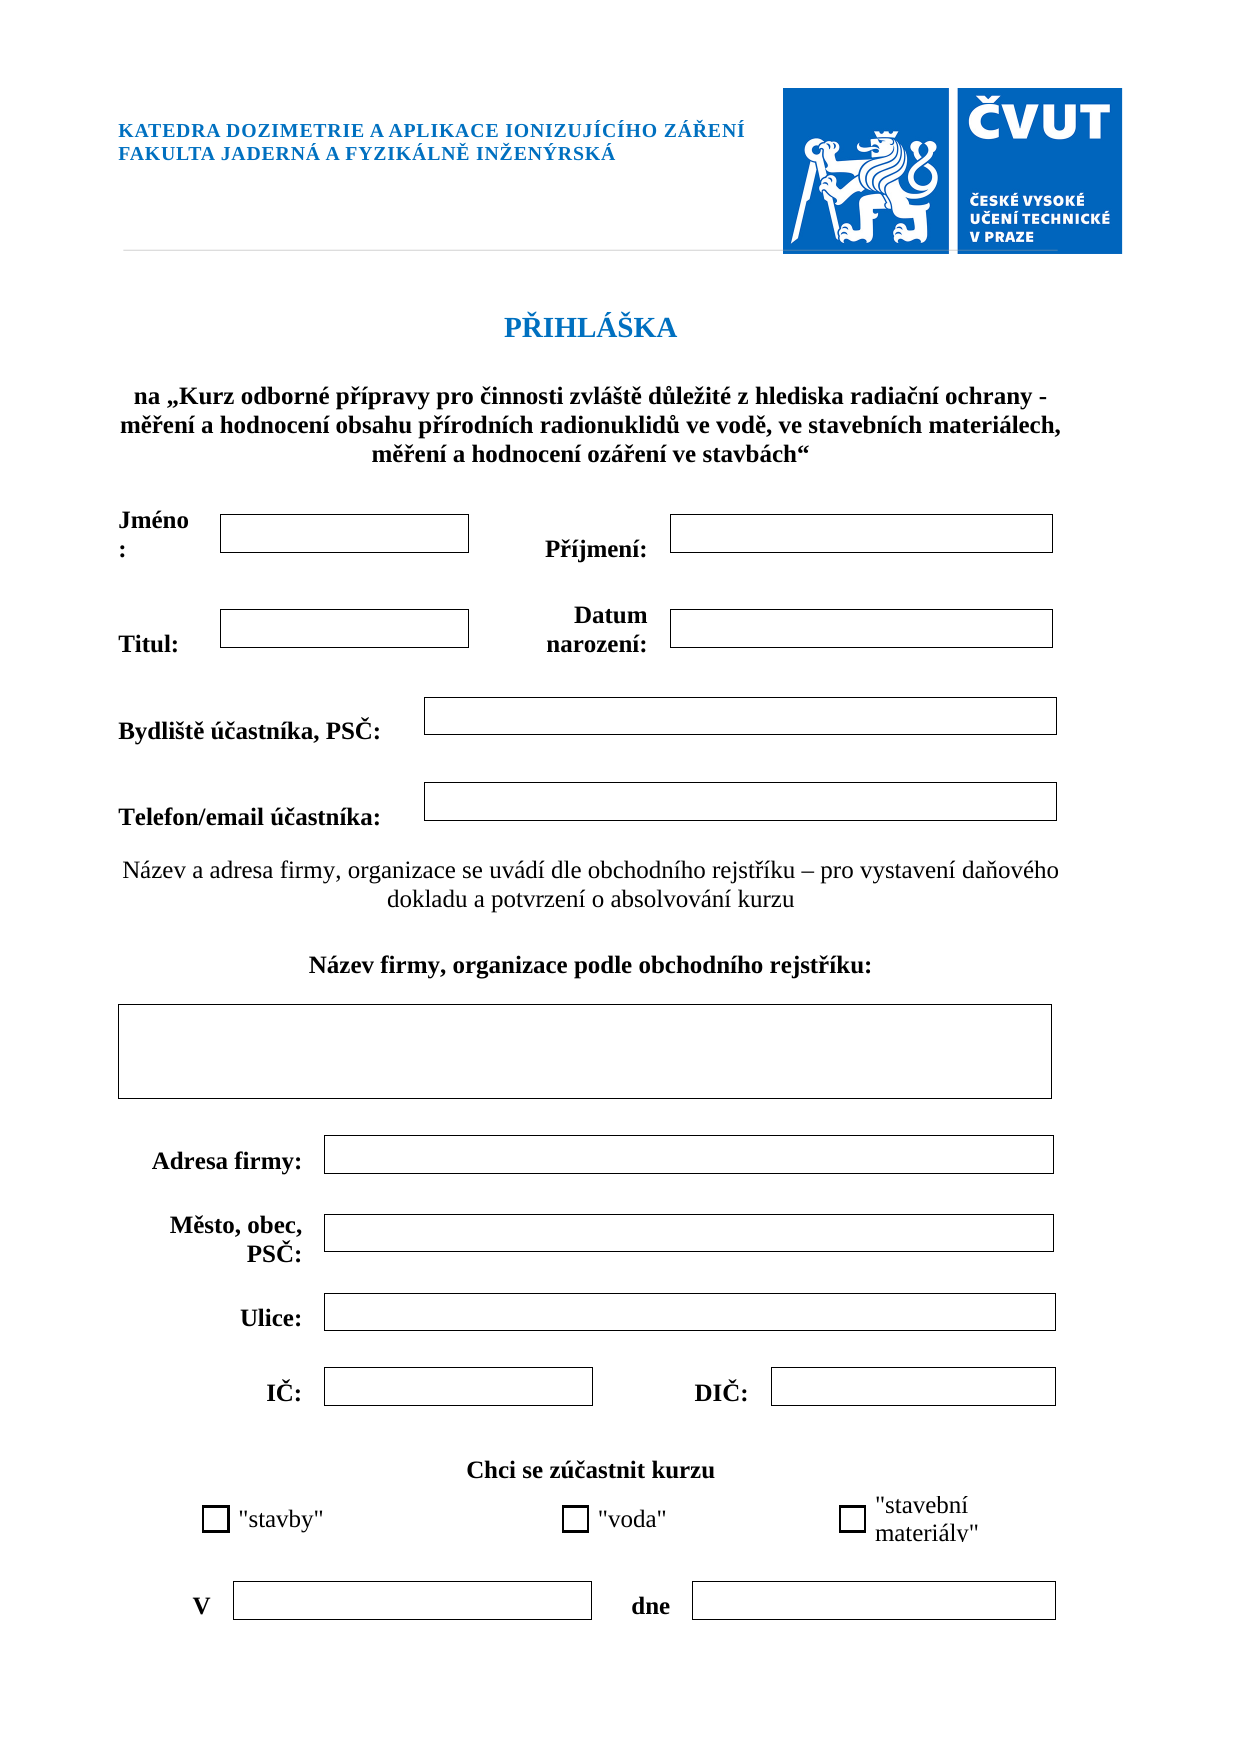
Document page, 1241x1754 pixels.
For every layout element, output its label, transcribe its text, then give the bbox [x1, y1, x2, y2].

table_cell [681, 1544, 1074, 1629]
table_cell Datum narození: [488, 563, 659, 657]
table_cell Bydliště účastníka, PSČ: [107, 658, 413, 745]
table_cell [107, 992, 1074, 1123]
table_cell [313, 1355, 681, 1430]
table_header PŘIHLÁŠKA [107, 237, 1074, 356]
table_cell Titul: [107, 563, 208, 657]
table_cell IČ: [107, 1355, 313, 1430]
table_cell Název a adresa firmy, organizace se uvádí dle obchodního rejstříku – pro vystavení daňového dokladu a potvrzení o absolvování kurzu [107, 830, 1074, 938]
table_cell [313, 1198, 1074, 1280]
table_cell [760, 1355, 1074, 1430]
table_cell Chci se zúčastnit kurzu [107, 1430, 1074, 1496]
table_cell [209, 468, 488, 562]
table_cell V [107, 1544, 221, 1629]
table_cell [107, 1496, 520, 1544]
table_cell Jméno: [107, 468, 208, 562]
table_cell Adresa firmy: [107, 1123, 313, 1198]
table_cell [659, 563, 1074, 657]
picture [783, 88, 1123, 254]
table_cell Ulice: [107, 1280, 313, 1355]
table_cell [659, 468, 1074, 562]
table_cell dne [620, 1544, 681, 1629]
table_cell na „Kurz odborné přípravy pro činnosti zvláště důležité z hlediska radiační ochrany - měření a hodnocení obsahu přírodních radionuklidů ve vodě, ve stavebních materiálech, měření a hodnocení ozáření ve stavbách“ [107, 356, 1074, 467]
table_cell Město, obec, PSČ: [107, 1198, 313, 1280]
table_cell DIČ: [681, 1355, 760, 1430]
table_cell [313, 1280, 1074, 1355]
table_cell Název firmy, organizace podle obchodního rejstříku: [107, 938, 1074, 992]
table_cell [826, 1496, 1074, 1544]
table_cell [209, 563, 488, 657]
table_cell [520, 1496, 826, 1544]
table_cell [413, 745, 1074, 830]
table_cell [221, 1544, 620, 1629]
table_cell [313, 1123, 1074, 1198]
table_cell [413, 658, 1074, 745]
table_cell Telefon/email účastníka: [107, 745, 413, 830]
table_cell Příjmení: [488, 468, 659, 562]
